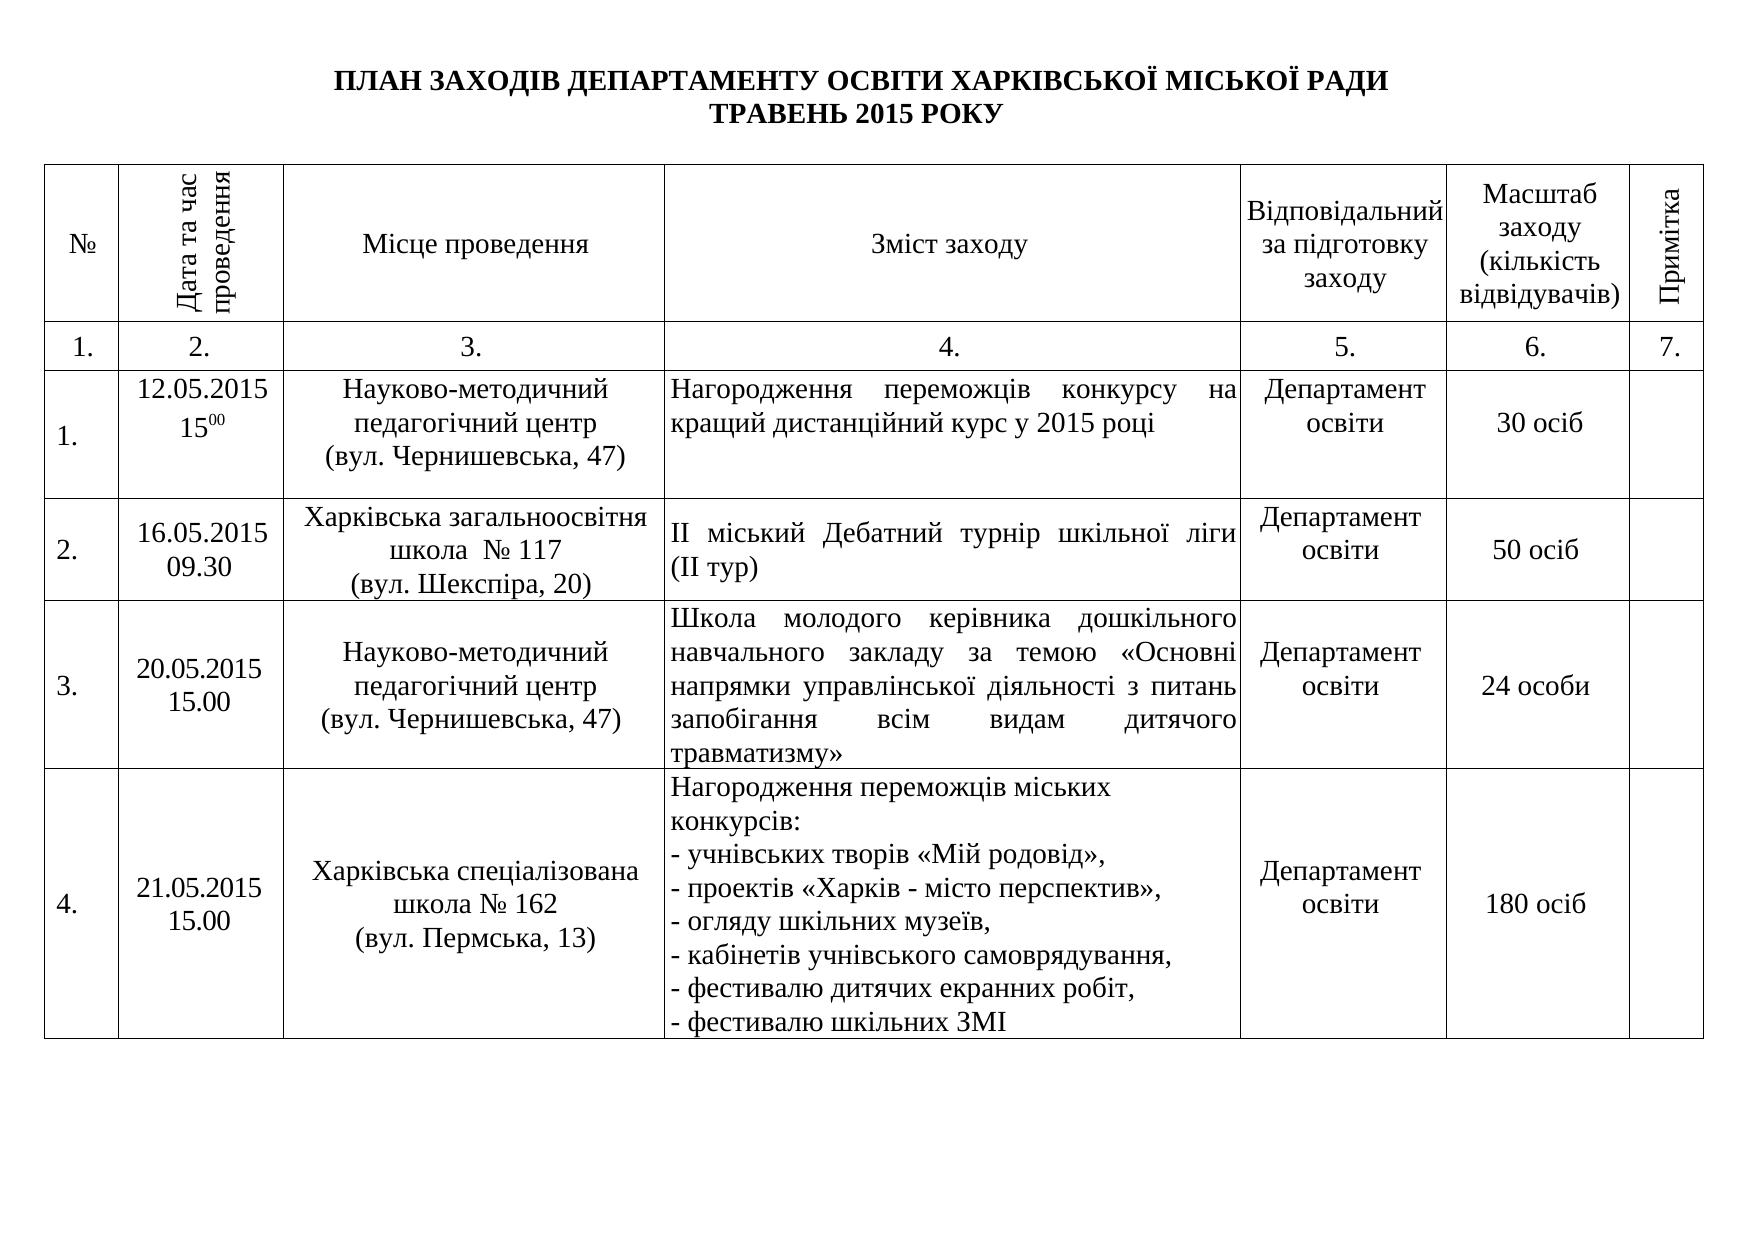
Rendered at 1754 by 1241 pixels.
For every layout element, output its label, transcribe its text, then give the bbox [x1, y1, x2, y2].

table_cell [1630, 499, 1703, 599]
table_cell Харківська спеціалізована школа № 162 (вул. Пермська, 13) [284, 769, 664, 1038]
table_cell [1630, 601, 1703, 768]
table_cell 2. [119, 322, 283, 370]
table_cell Науково-методичний педагогічний центр (вул. Чернишевська, 47) [284, 601, 664, 768]
table_cell 20.05.2015 15.00 [119, 601, 283, 768]
table_cell [1630, 769, 1703, 1038]
table_header Зміст заходу [665, 165, 1240, 321]
table_header Масштаб заходу (кількість відвідувачів) [1447, 165, 1629, 321]
table_cell ІІ міський Дебатний турнір шкільної ліги (ІІ тур) [665, 499, 1240, 599]
table_header Дата та час проведення [119, 165, 283, 321]
table_header Примітка [1630, 165, 1703, 321]
table_cell 21.05.2015 15.00 [119, 769, 283, 1038]
table_cell [1630, 371, 1703, 498]
table_cell 50 осіб [1447, 499, 1629, 599]
table_cell 24 особи [1447, 601, 1629, 768]
table_cell Нагородження переможців міських конкурсів: - учнівських творів «Мій родовід», - проектів «Харків - місто перспектив», - огляду шкільних музеїв, - кабінетів учнівського самоврядування, - фестивалю дитячих екранних робіт, - фестивалю шкільних ЗМІ [665, 769, 1240, 1038]
table_cell Харківська загальноосвітня школа № 117 (вул. Шекспіра, 20) [284, 499, 664, 599]
table_cell Департамент освіти [1241, 371, 1446, 498]
table_cell 30 осіб [1447, 371, 1629, 498]
table_cell [45, 769, 118, 1038]
table_cell 3. [284, 322, 664, 370]
table_cell [45, 371, 118, 498]
text ПЛАН ЗАХОДІВ ДЕПАРТАМЕНТУ ОСВІТИ ХАРКІВСЬКОЇ МІСЬКОЇ РАДИ [59, 63, 1664, 97]
table_cell Департамент освіти [1241, 499, 1446, 599]
table_cell 5. [1241, 322, 1446, 370]
table_header Відповідальний за підготовку заходу [1241, 165, 1446, 321]
table_cell Нагородження переможців конкурсу на кращий дистанційний курс у 2015 році [665, 371, 1240, 498]
table_cell 4. [665, 322, 1240, 370]
table_cell Науково-методичний педагогічний центр (вул. Чернишевська, 47) [284, 371, 664, 498]
table_cell 7. [1630, 322, 1703, 370]
table_cell 16.05.2015 09.30 [119, 499, 283, 599]
table_cell [45, 499, 118, 599]
table_cell 1. [45, 322, 118, 370]
table_cell Департамент освіти [1241, 601, 1446, 768]
table_cell Школа молодого керівника дошкільного навчального закладу за темою «Основні напрямки управлінської діяльності з питань запобігання всім видам дитячого травматизму» [665, 601, 1240, 768]
table_cell 6. [1447, 322, 1629, 370]
table_cell 180 осіб [1447, 769, 1629, 1038]
text ТРАВЕНЬ 2015 РОКУ [59, 97, 1654, 130]
table_cell Департамент освіти [1241, 769, 1446, 1038]
table_cell [45, 601, 118, 768]
table_header Місце проведення [284, 165, 664, 321]
table_cell 12.05.2015 1500 [119, 371, 283, 498]
table_header № [45, 165, 118, 321]
